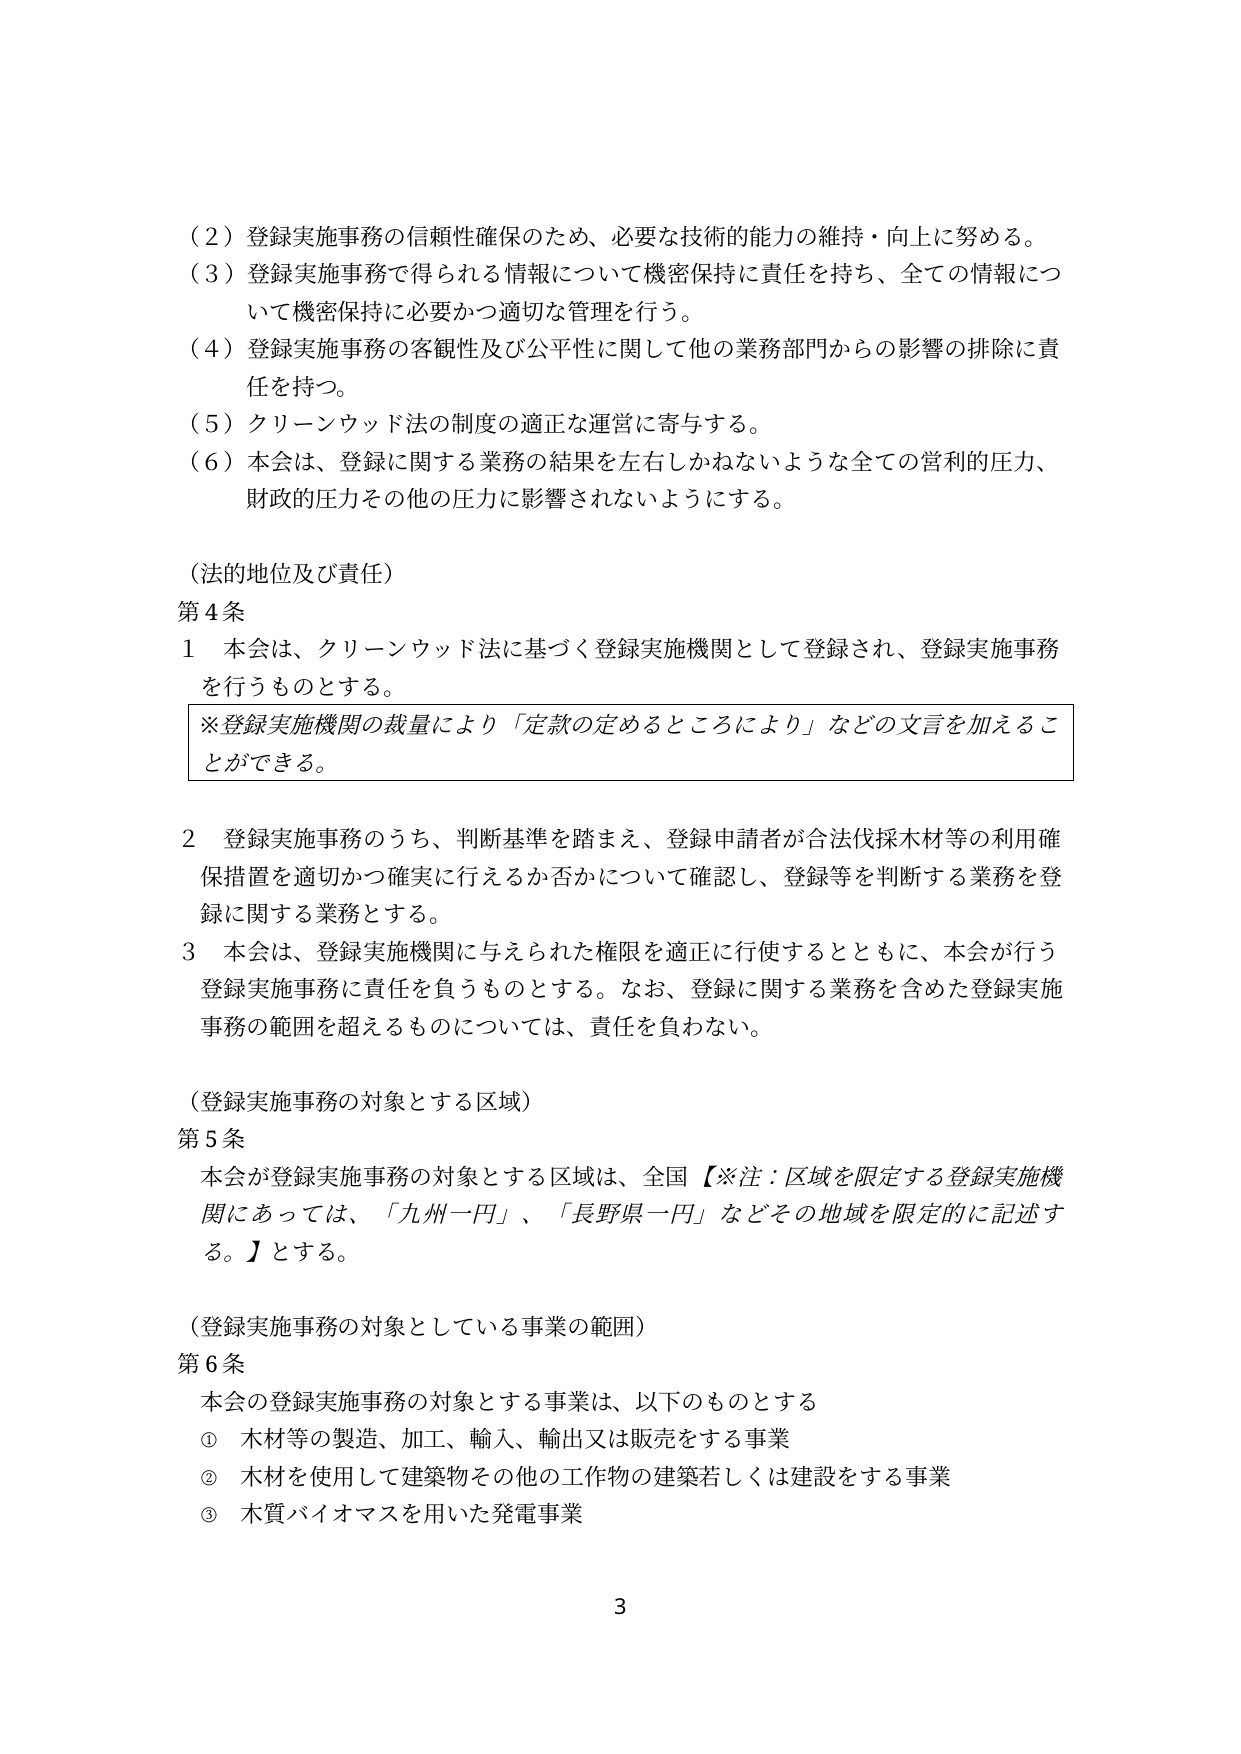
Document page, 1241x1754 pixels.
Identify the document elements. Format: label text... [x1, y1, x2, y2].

text ① 木材等の製造、加工、輸入、輸出又は販売をする事業 [177, 1419, 1063, 1456]
text （５）クリーンウッド法の制度の適正な運営に寄与する。 [177, 404, 1063, 442]
text ③ 木質バイオマスを用いた発電事業 [177, 1494, 1063, 1531]
text （法的地位及び責任） [177, 554, 1063, 592]
table_header ※登録実施機関の裁量により「定款の定めるところにより」などの文言を加えることができる。 [189, 705, 1073, 780]
text （登録実施事務の対象とする区域） [177, 1081, 1063, 1119]
text 第6条 [177, 1344, 1063, 1381]
text 本会の登録実施事務の対象とする事業は、以下のものとする [177, 1381, 1063, 1419]
text （４）登録実施事務の客観性及び公平性に関して他の業務部門からの影響の排除に責任を持つ。 [177, 329, 1063, 404]
text ２ 登録実施事務のうち、判断基準を踏まえ、登録申請者が合法伐採木材等の利用確保措置を適切かつ確実に行えるか否かについて確認し、登録等を判断する業務を登録に関する業務とする。 [177, 819, 1063, 931]
text 第4条 [177, 592, 1063, 629]
text ３ 本会は、登録実施機関に与えられた権限を適正に行使するとともに、本会が行う登録実施事務に責任を負うものとする。なお、登録に関する業務を含めた登録実施事務の範囲を超えるものについては、責任を負わない。 [177, 931, 1063, 1044]
text ② 木材を使用して建築物その他の工作物の建築若しくは建設をする事業 [177, 1456, 1063, 1494]
text （６）本会は、登録に関する業務の結果を左右しかねないような全ての営利的圧力、財政的圧力その他の圧力に影響されないようにする。 [177, 442, 1063, 517]
text 第5条 [177, 1119, 1063, 1156]
text （３）登録実施事務で得られる情報について機密保持に責任を持ち、全ての情報について機密保持に必要かつ適切な管理を行う。 [177, 254, 1063, 329]
text 本会が登録実施事務の対象とする区域は、全国【※注：区域を限定する登録実施機関にあっては、「九州一円」、「長野県一円」などその地域を限定的に記述する。】とする。 [177, 1156, 1063, 1269]
text １ 本会は、クリーンウッド法に基づく登録実施機関として登録され、登録実施事務を行うものとする。 [177, 629, 1063, 704]
text （登録実施事務の対象としている事業の範囲） [177, 1306, 1063, 1344]
text （２）登録実施事務の信頼性確保のため、必要な技術的能力の維持・向上に努める。 [177, 217, 1063, 254]
